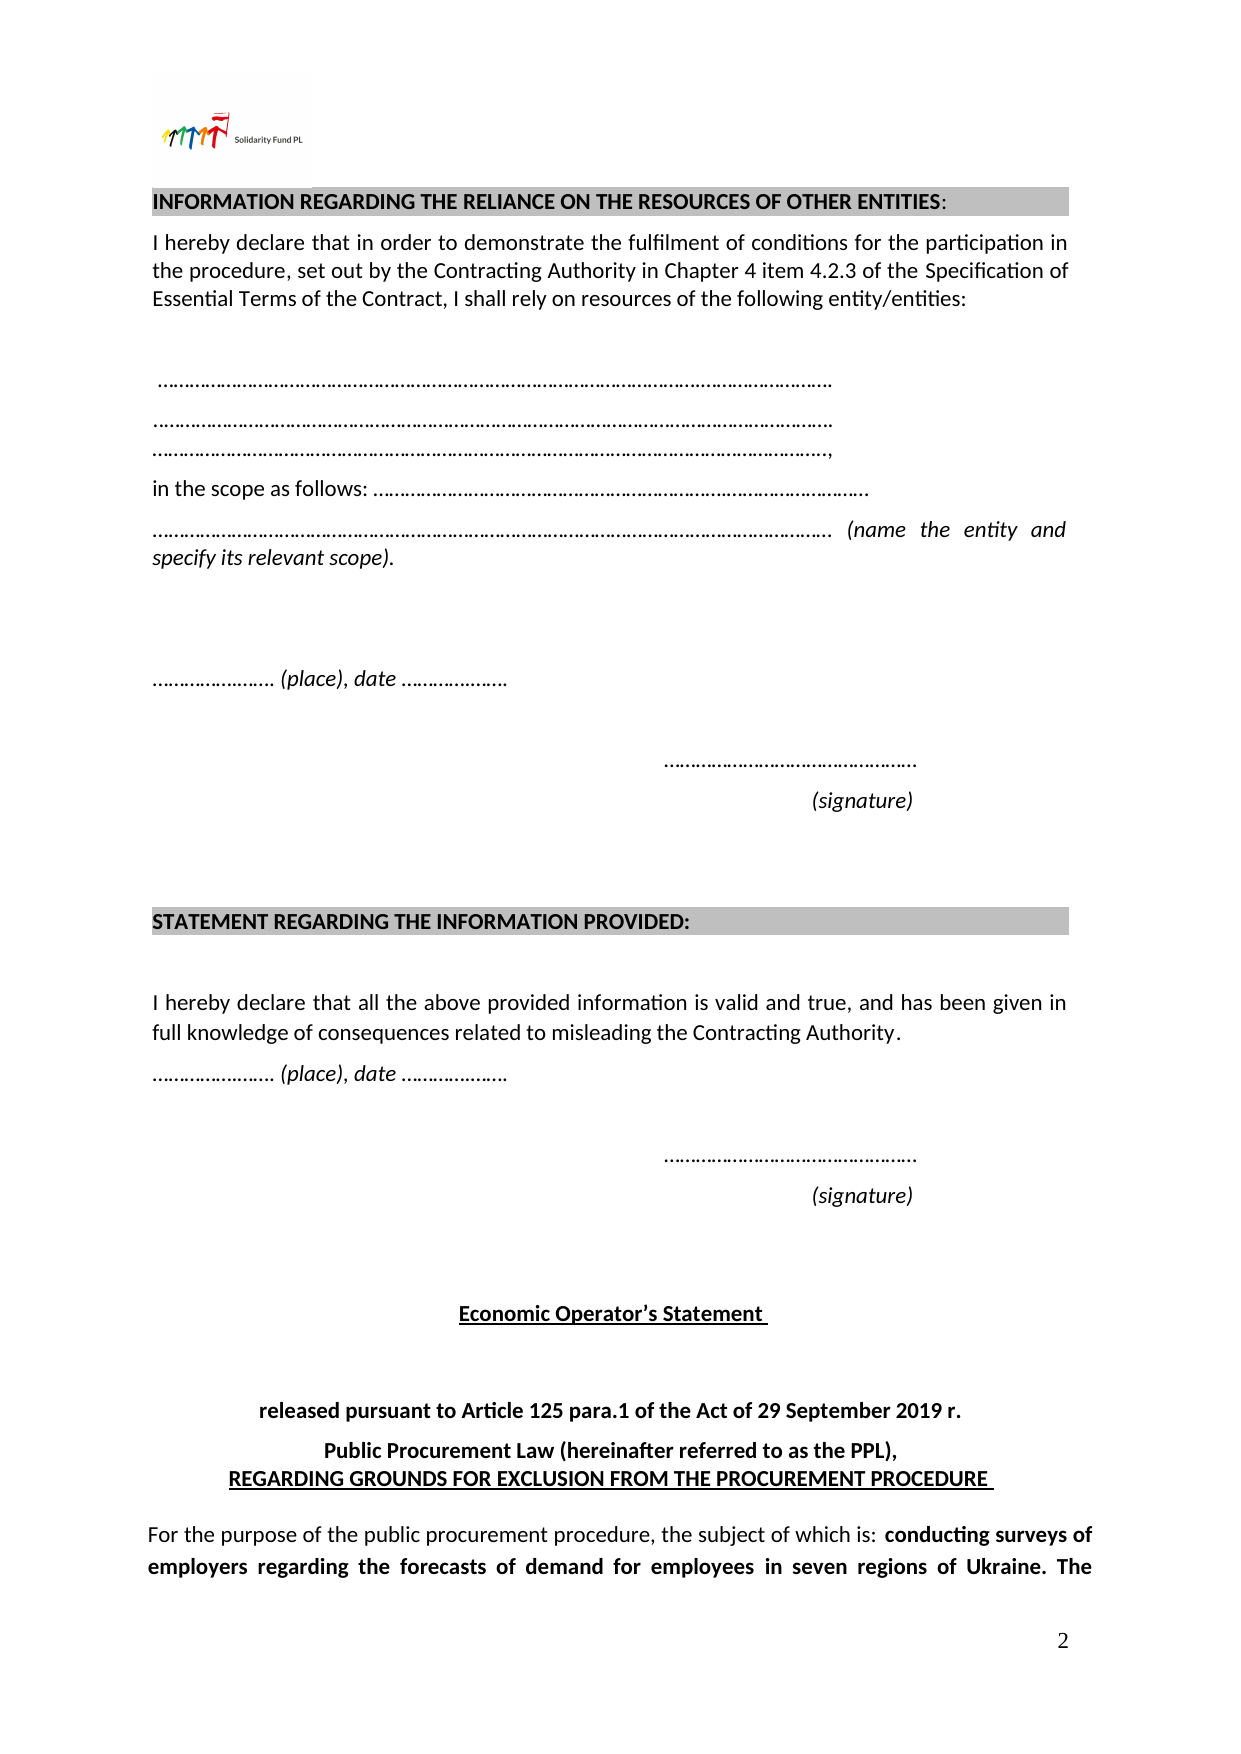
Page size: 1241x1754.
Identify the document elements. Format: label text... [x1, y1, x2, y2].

text INFORMAtion regarding the reliance on the resources of other entities: [152, 187, 1069, 216]
text …………….……. (place), date ………….……. [152, 664, 1069, 692]
text ………………………………………… [152, 745, 1069, 773]
text Statement regarding the information provided: [152, 907, 1069, 935]
text ..……………………………………………………………………………………………………………….……………………………………………………………………………………………………………….., [152, 406, 1069, 462]
text (signature) [738, 1181, 1069, 1209]
text ………………………………………………………………………………………….……………………. [152, 365, 1069, 393]
picture [152, 73, 312, 188]
text Public Procurement Law (hereinafter referred to as the PPL), [148, 1436, 1069, 1464]
text in the scope as follows: ………………………………………………………….……………………… [152, 474, 1069, 502]
text Economic Operator’s Statement [152, 1299, 1069, 1327]
text ………………………………………… [152, 1141, 1069, 1168]
text ………………………………………………………………………………………………………………… (name the entity and specify its relevant scope). [152, 515, 1069, 571]
text released pursuant to Article 125 para.1 of the Act of 29 September 2019 r. [152, 1396, 1069, 1424]
text …………….……. (place), date ………….……. [152, 1059, 1069, 1087]
text Regarding grounds for exclusion from the procurement procedure [148, 1464, 1069, 1492]
text (signature) [738, 786, 1069, 814]
text I hereby declare that in order to demonstrate the fulfilment of conditions for the participation in the procedure, set out by the Contracting Authority in Chapter 4 item 4.2.3 of the Specification of Essential Terms of the Contract, I shall rely on resources of the following entity/entities: [152, 228, 1069, 312]
text I hereby declare that all the above provided information is valid and true, and has been given in full knowledge of consequences related to misleading the Contracting Authority. [152, 988, 1069, 1047]
